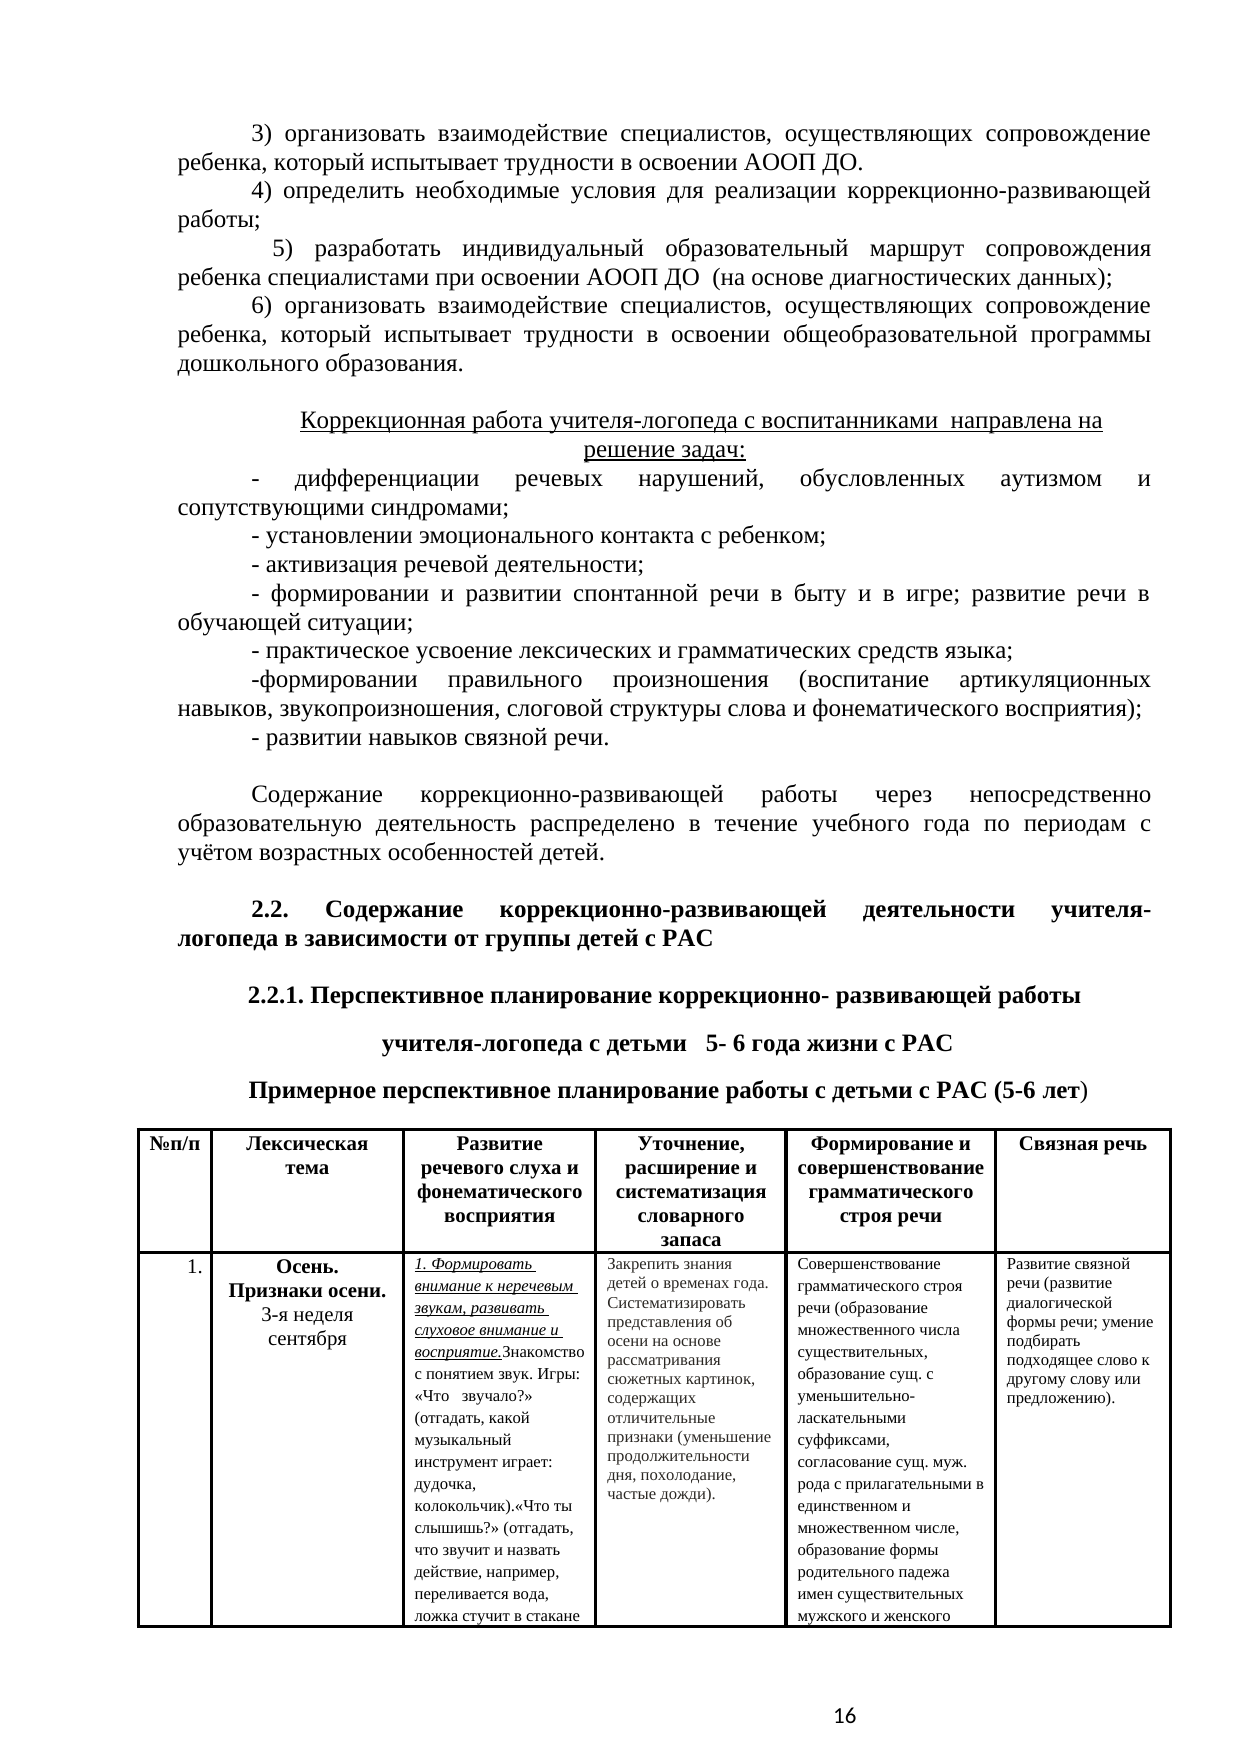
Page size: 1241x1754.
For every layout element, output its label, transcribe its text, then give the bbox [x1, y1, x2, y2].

table_cell [140, 1254, 210, 1625]
table_header Уточнение, расширение и систематизация словарного запаса [597, 1131, 784, 1251]
text 2.2. Содержание коррекционно-развивающей деятельности учителя-логопеда в зависимости от группы детей с РАС [177, 894, 1152, 952]
text Содержание коррекционно-развивающей работы через непосредственно образовательную деятельность распределено в течение учебного года по периодам с учётом возрастных особенностей детей. [177, 779, 1152, 866]
text -формировании правильного произношения (воспитание артикуляционных навыков, звукопроизношения, слоговой структуры слова и фонематического восприятия); [177, 664, 1152, 722]
text - формировании и развитии спонтанной речи в быту и в игре; развитие речи в обучающей ситуации; [177, 578, 1152, 636]
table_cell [405, 1254, 594, 1625]
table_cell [788, 1254, 994, 1625]
table_header Лексическая тема [213, 1131, 402, 1251]
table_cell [997, 1254, 1169, 1625]
text - практическое усвоение лексических и грамматических средств языка; [177, 636, 1152, 664]
text Примерное перспективное планирование работы с детьми с РАС (5-6 лет) [177, 1075, 1152, 1103]
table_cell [213, 1254, 402, 1625]
text - активизация речевой деятельности; [177, 549, 1152, 578]
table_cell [597, 1254, 784, 1625]
text 2.2.1. Перспективное планирование коррекционно- развивающей работы [177, 981, 1152, 1009]
text - установлении эмоционального контакта с ребенком; [177, 521, 1152, 549]
text 6) организовать взаимодействие специалистов, осуществляющих сопровождение ребенка, который испытывает трудности в освоении общеобразовательной программы дошкольного образования. [177, 291, 1152, 377]
table_header Развитие речевого слуха и фонематического восприятия [405, 1131, 594, 1251]
text 5) разработать индивидуальный образовательный маршрут сопровождения ребенка специалистами при освоении АООП ДО (на основе диагностических данных); [177, 233, 1152, 291]
table_header Связная речь [997, 1131, 1169, 1251]
table_header №п/п [140, 1131, 210, 1251]
text 4) определить необходимые условия для реализации коррекционно-развивающей работы; [177, 176, 1152, 233]
text - развитии навыков связной речи. [177, 722, 1152, 751]
table_header Формирование и совершенствование грамматического строя речи [788, 1131, 994, 1251]
text Коррекционная работа учителя-логопеда с воспитанниками направлена на решение задач: [177, 406, 1152, 463]
text 3) организовать взаимодействие специалистов, осуществляющих сопровождение ребенка, который испытывает трудности в освоении АООП ДО. [177, 118, 1152, 176]
text - дифференциации речевых нарушений, обусловленных аутизмом и сопутствующими синдромами; [177, 463, 1152, 521]
text учителя-логопеда с детьми 5- 6 года жизни с РАС [177, 1028, 1152, 1056]
